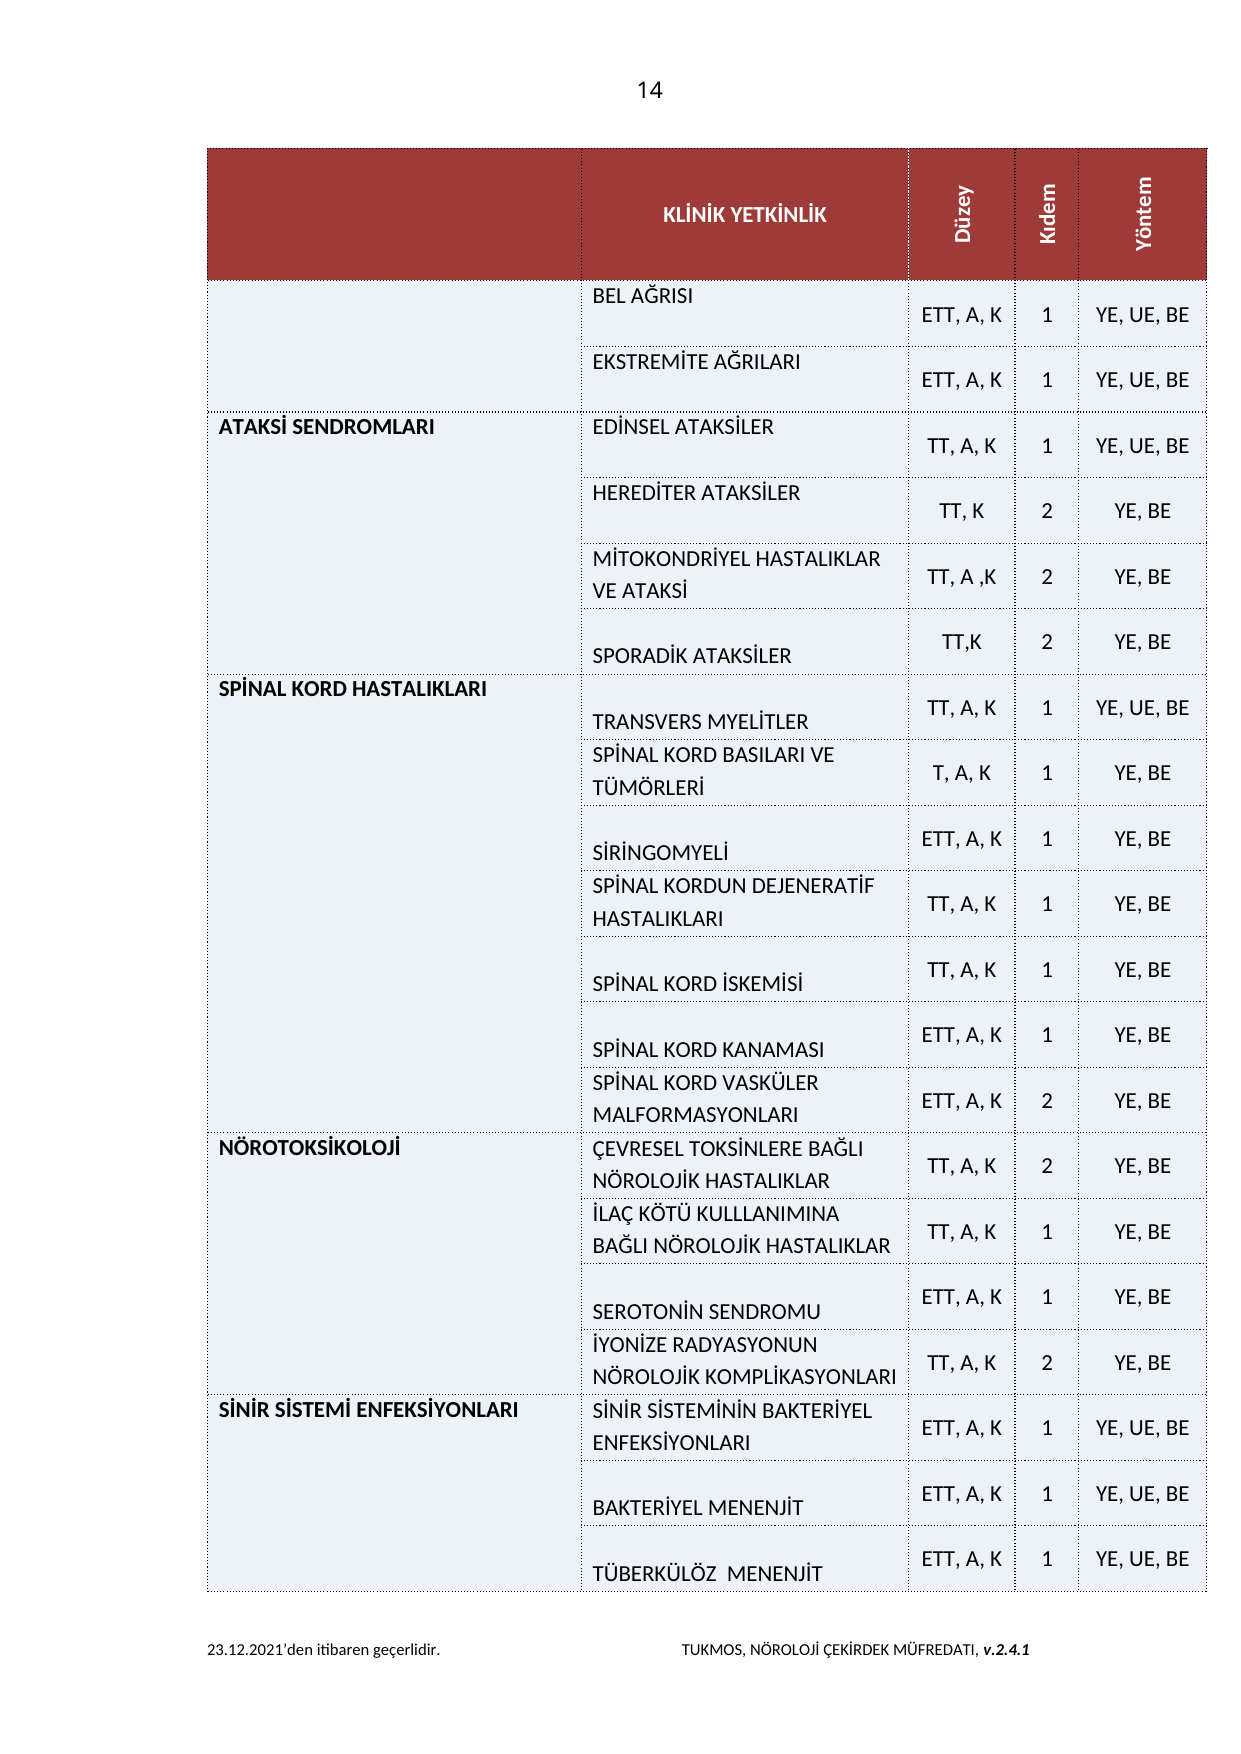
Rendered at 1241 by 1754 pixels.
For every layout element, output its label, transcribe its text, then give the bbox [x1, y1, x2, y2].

table_cell SPİNAL KORD VASKÜLER MALFORMASYONLARI [581, 1067, 908, 1132]
table_cell 2 [1015, 543, 1079, 608]
table_cell TT, A ,K [909, 543, 1015, 608]
table_cell ETT, A, K [909, 280, 1015, 346]
table_cell SEROTONİN SENDROMU [581, 1263, 908, 1329]
table_cell 1 [1015, 346, 1079, 411]
table_cell EKSTREMİTE AĞRILARI [581, 346, 908, 411]
table_cell ETT, A, K [909, 1263, 1015, 1329]
table_cell BEL AĞRISI [581, 280, 908, 346]
table_cell TRANSVERS MYELİTLER [581, 674, 908, 739]
table_cell 1 [1015, 936, 1079, 1001]
table_header Kıdem [1015, 148, 1079, 280]
table_cell YE, BE [1079, 543, 1207, 608]
table_cell YE, BE [1079, 739, 1207, 804]
table_cell SPORADİK ATAKSİLER [581, 608, 908, 673]
table_cell YE, BE [1079, 936, 1207, 1001]
table_cell 1 [1015, 674, 1079, 739]
table_cell SPİNAL KORD HASTALIKLARI [207, 674, 581, 1132]
table_cell TT, A, K [909, 1198, 1015, 1263]
table_cell TT, A, K [909, 870, 1015, 936]
table_cell SPİNAL KORDUN DEJENERATİF HASTALIKLARI [581, 870, 908, 936]
table_cell 1 [1015, 1198, 1079, 1263]
table_cell ETT, A, K [909, 1525, 1015, 1591]
table_cell SPİNAL KORD BASILARI VE TÜMÖRLERİ [581, 739, 908, 804]
table_cell EDİNSEL ATAKSİLER [581, 411, 908, 477]
table_cell TT, A, K [909, 1329, 1015, 1394]
table_cell YE, UE, BE [1079, 1394, 1207, 1460]
table_cell ETT, A, K [909, 1067, 1015, 1132]
table_cell İYONİZE RADYASYONUN NÖROLOJİK KOMPLİKASYONLARI [581, 1329, 908, 1394]
table_cell YE, BE [1079, 477, 1207, 542]
table_cell TT, A, K [909, 1132, 1015, 1198]
table_cell ATAKSİ SENDROMLARI [207, 411, 581, 673]
table_cell 1 [1015, 1001, 1079, 1067]
table_cell HEREDİTER ATAKSİLER [581, 477, 908, 542]
table_cell TT,K [909, 608, 1015, 673]
table_cell YE, BE [1079, 1067, 1207, 1132]
table_cell SPİNAL KORD İSKEMİSİ [581, 936, 908, 1001]
table_cell YE, UE, BE [1079, 346, 1207, 411]
table_header [207, 148, 581, 280]
table_cell YE, BE [1079, 1198, 1207, 1263]
table_cell ETT, A, K [909, 1460, 1015, 1525]
table_cell YE, BE [1079, 870, 1207, 936]
table_cell SPİNAL KORD KANAMASI [581, 1001, 908, 1067]
table_cell YE, UE, BE [1079, 1460, 1207, 1525]
table_cell 1 [1015, 280, 1079, 346]
table_cell 2 [1015, 1067, 1079, 1132]
table_cell TT, A, K [909, 936, 1015, 1001]
table_cell YE, UE, BE [1079, 280, 1207, 346]
table_cell ÇEVRESEL TOKSİNLERE BAĞLI NÖROLOJİK HASTALIKLAR [581, 1132, 908, 1198]
table_header KLİNİK YETKİNLİK [581, 148, 908, 280]
table_cell 1 [1015, 1525, 1079, 1591]
table_cell YE, BE [1079, 1132, 1207, 1198]
table_cell 1 [1015, 1460, 1079, 1525]
table_cell YE, BE [1079, 1329, 1207, 1394]
table_cell ETT, A, K [909, 1394, 1015, 1460]
table_cell 1 [1015, 739, 1079, 804]
table_cell NÖROTOKSİKOLOJİ [207, 1132, 581, 1394]
table_cell ETT, A, K [909, 1001, 1015, 1067]
table_cell TT, A, K [909, 674, 1015, 739]
table_cell MİTOKONDRİYEL HASTALIKLAR VE ATAKSİ [581, 543, 908, 608]
table_header Yöntem [1079, 148, 1207, 280]
table_cell 1 [1015, 1263, 1079, 1329]
table_cell TT, A, K [909, 411, 1015, 477]
table_cell SİNİR SİSTEMİ ENFEKSİYONLARI [207, 1394, 581, 1591]
table_cell YE, UE, BE [1079, 1525, 1207, 1591]
table_cell ETT, A, K [909, 805, 1015, 870]
table_cell 1 [1015, 411, 1079, 477]
table_cell ETT, A, K [909, 346, 1015, 411]
table_cell YE, BE [1079, 1001, 1207, 1067]
table_cell SİRİNGOMYELİ [581, 805, 908, 870]
table_cell T, A, K [909, 739, 1015, 804]
table_header Düzey [909, 148, 1015, 280]
table_cell YE, BE [1079, 608, 1207, 673]
table_cell YE, UE, BE [1079, 674, 1207, 739]
table_cell TT, K [909, 477, 1015, 542]
table_cell İLAÇ KÖTÜ KULLLANIMINA BAĞLI NÖROLOJİK HASTALIKLAR [581, 1198, 908, 1263]
table_cell 2 [1015, 1329, 1079, 1394]
table_cell YE, BE [1079, 805, 1207, 870]
table_cell BAKTERİYEL MENENJİT [581, 1460, 908, 1525]
table_cell 2 [1015, 1132, 1079, 1198]
table_cell SİNİR SİSTEMİNİN BAKTERİYEL ENFEKSİYONLARI [581, 1394, 908, 1460]
table_cell YE, UE, BE [1079, 411, 1207, 477]
table_cell 1 [1015, 870, 1079, 936]
table_cell 1 [1015, 805, 1079, 870]
table_cell 2 [1015, 477, 1079, 542]
table_cell 2 [1015, 608, 1079, 673]
table_cell TÜBERKÜLÖZ MENENJİT [581, 1525, 908, 1591]
table_cell YE, BE [1079, 1263, 1207, 1329]
table_cell 1 [1015, 1394, 1079, 1460]
